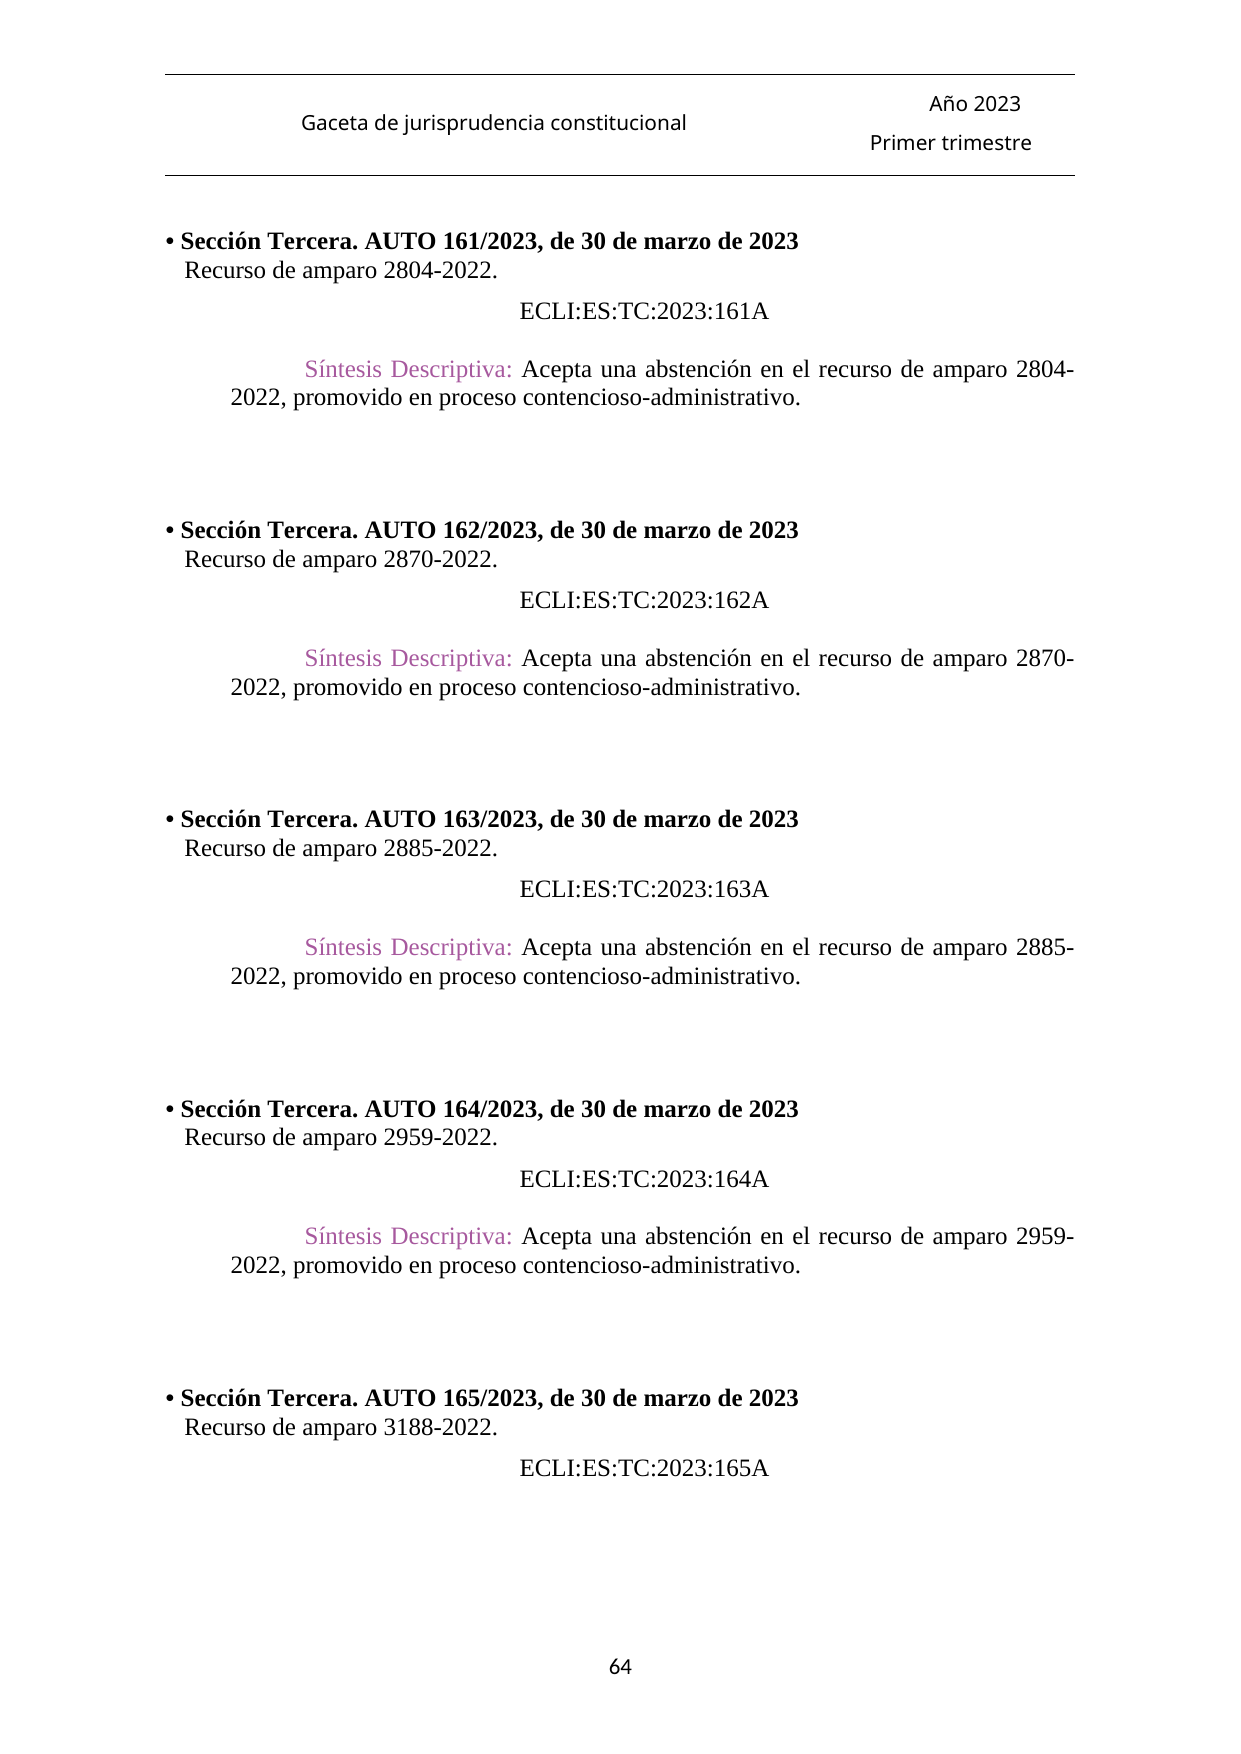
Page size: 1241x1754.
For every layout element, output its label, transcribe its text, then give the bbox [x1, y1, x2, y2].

text Síntesis Descriptiva: Acepta una abstención en el recurso de amparo 2870-2022, promovido en proceso contencioso-administrativo. [230, 643, 1075, 700]
text ECLI:ES:TC:2023:163A [165, 874, 1075, 903]
text ECLI:ES:TC:2023:164A [165, 1164, 1075, 1192]
text Síntesis Descriptiva: Acepta una abstención en el recurso de amparo 2959-2022, promovido en proceso contencioso-administrativo. [230, 1221, 1075, 1279]
text Recurso de amparo 2804-2022. [165, 255, 1075, 284]
text • Sección Tercera. AUTO 165/2023, de 30 de marzo de 2023 [165, 1383, 1075, 1412]
text Síntesis Descriptiva: Acepta una abstención en el recurso de amparo 2804-2022, promovido en proceso contencioso-administrativo. [230, 354, 1075, 411]
text Recurso de amparo 2959-2022. [165, 1122, 1075, 1151]
text • Sección Tercera. AUTO 164/2023, de 30 de marzo de 2023 [165, 1094, 1075, 1122]
text ECLI:ES:TC:2023:162A [165, 585, 1075, 614]
text Síntesis Descriptiva: Acepta una abstención en el recurso de amparo 2885-2022, promovido en proceso contencioso-administrativo. [230, 932, 1075, 989]
text • Sección Tercera. AUTO 162/2023, de 30 de marzo de 2023 [165, 515, 1075, 544]
text Recurso de amparo 2870-2022. [165, 544, 1075, 573]
text • Sección Tercera. AUTO 163/2023, de 30 de marzo de 2023 [165, 804, 1075, 833]
text Recurso de amparo 2885-2022. [165, 833, 1075, 862]
text ECLI:ES:TC:2023:161A [165, 296, 1075, 325]
text Recurso de amparo 3188-2022. [165, 1412, 1075, 1440]
text ECLI:ES:TC:2023:165A [165, 1453, 1075, 1482]
text • Sección Tercera. AUTO 161/2023, de 30 de marzo de 2023 [165, 226, 1075, 255]
